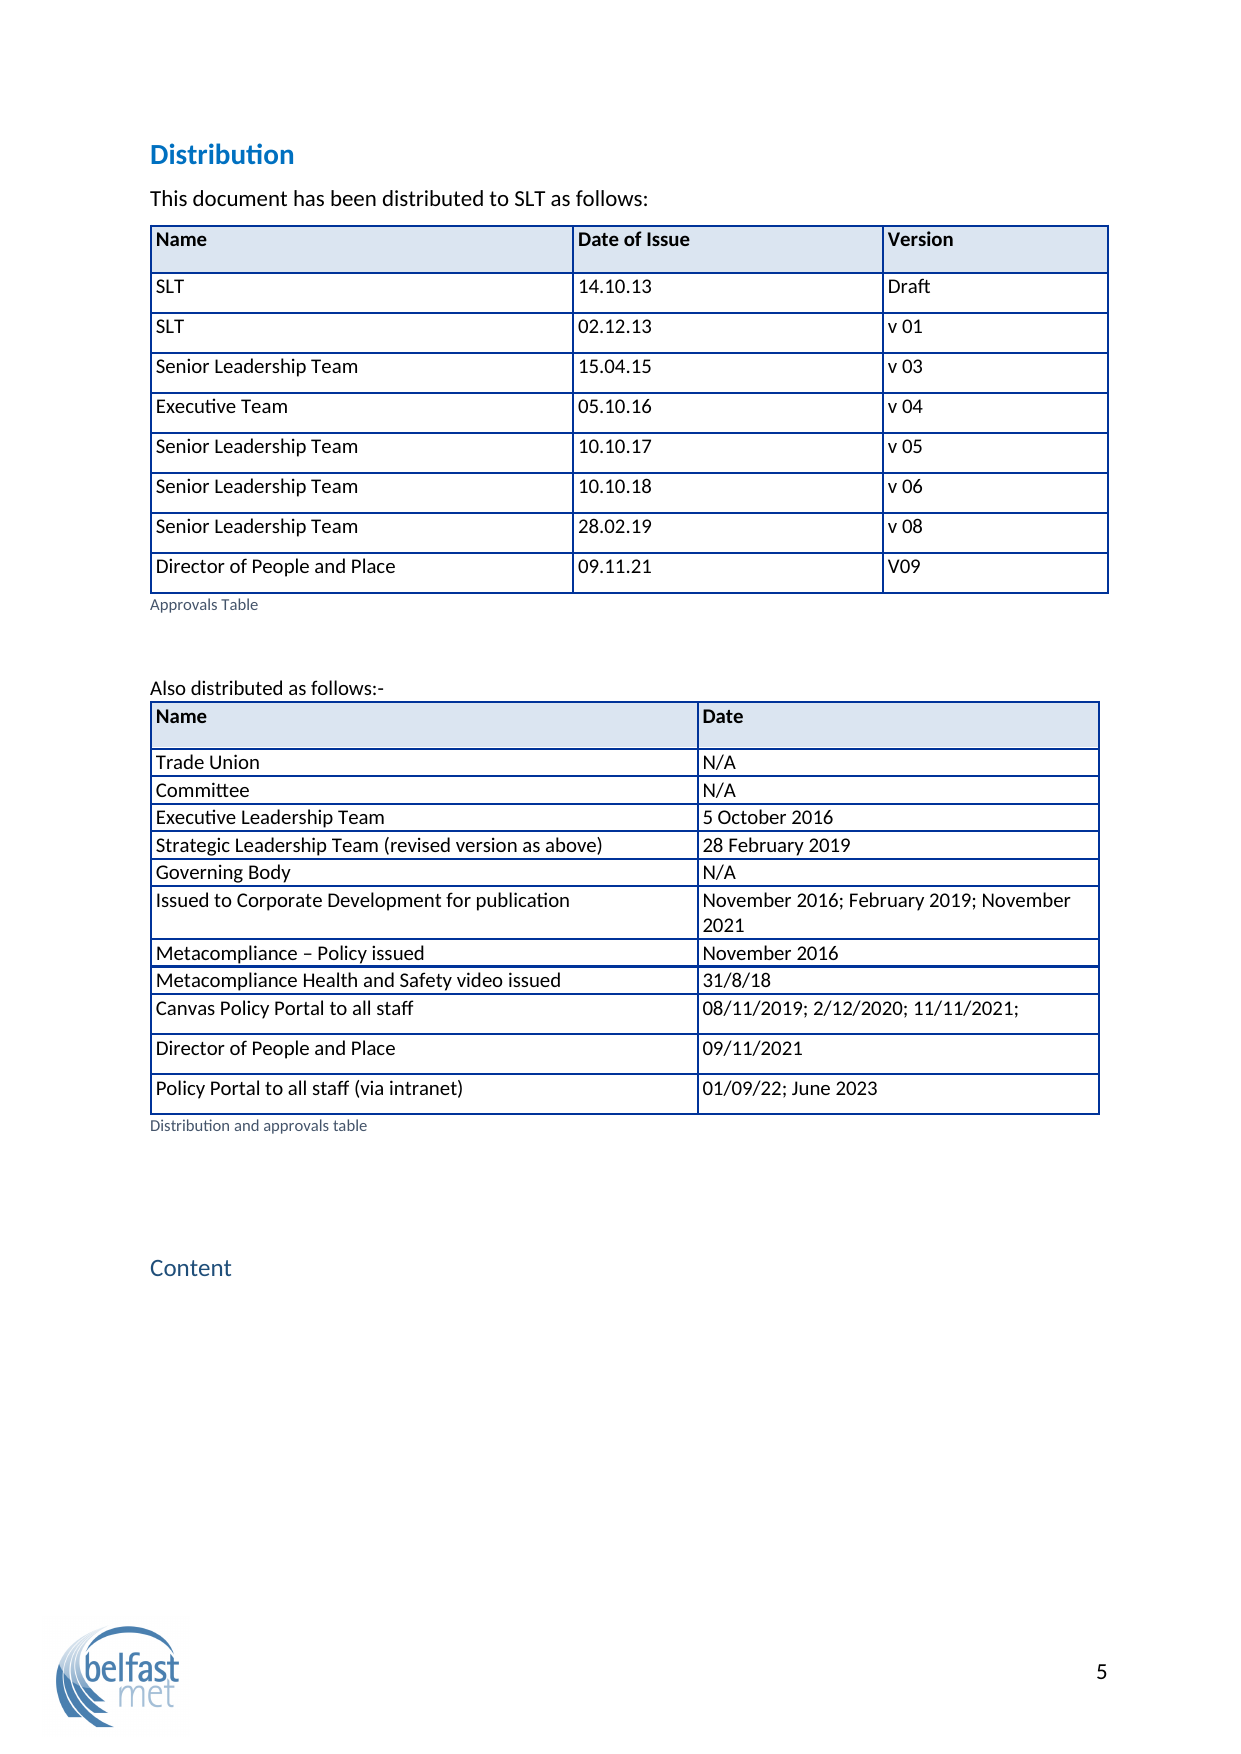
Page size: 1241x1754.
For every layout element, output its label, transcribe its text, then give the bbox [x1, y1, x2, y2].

table_header Date of Issue [574, 227, 882, 272]
text Approvals Table [150, 594, 1107, 614]
table_cell 28 February 2019 [699, 832, 1098, 857]
table_cell v 01 [884, 314, 1107, 352]
table_cell v 08 [884, 514, 1107, 552]
table_cell Committee [152, 777, 697, 802]
table_cell V09 [884, 554, 1107, 592]
table_cell v 03 [884, 354, 1107, 392]
table_cell Metacompliance Health and Safety video issued [152, 968, 697, 993]
table_cell Governing Body [152, 860, 697, 885]
table_cell November 2016; February 2019; November 2021 [699, 887, 1098, 938]
table_cell 28.02.19 [574, 514, 882, 552]
table_cell Director of People and Place [152, 554, 572, 592]
table_header Name [152, 703, 697, 747]
table_cell v 06 [884, 474, 1107, 512]
table_cell Executive Leadership Team [152, 805, 697, 830]
text Distribution [150, 136, 1107, 171]
table_cell 31/8/18 [699, 968, 1098, 993]
table_cell Senior Leadership Team [152, 514, 572, 552]
text Distribution and approvals table [150, 1115, 1107, 1135]
table_cell SLT [152, 314, 572, 352]
table_cell 01/09/22; June 2023 [699, 1075, 1098, 1113]
table_header Version [884, 227, 1107, 272]
text This document has been distributed to SLT as follows: [150, 184, 1107, 212]
table_cell 10.10.18 [574, 474, 882, 512]
table_cell Policy Portal to all staff (via intranet) [152, 1075, 697, 1113]
table_cell 09.11.21 [574, 554, 882, 592]
table_cell 15.04.15 [574, 354, 882, 392]
table_cell 10.10.17 [574, 434, 882, 472]
table_cell Metacompliance – Policy issued [152, 940, 697, 965]
table_cell SLT [152, 274, 572, 312]
table_header Date [699, 703, 1098, 747]
table_cell 14.10.13 [574, 274, 882, 312]
table_cell Issued to Corporate Development for publication [152, 887, 697, 938]
table_cell Canvas Policy Portal to all staff [152, 995, 697, 1033]
table_cell Executive Team [152, 394, 572, 432]
table_cell November 2016 [699, 940, 1098, 965]
table_cell Senior Leadership Team [152, 474, 572, 512]
table_cell Senior Leadership Team [152, 434, 572, 472]
table_cell N/A [699, 750, 1098, 775]
table_cell 08/11/2019; 2/12/2020; 11/11/2021; [699, 995, 1098, 1033]
table_cell Draft [884, 274, 1107, 312]
table_cell v 05 [884, 434, 1107, 472]
table_header Name [152, 227, 572, 272]
table_cell 05.10.16 [574, 394, 882, 432]
table_cell Trade Union [152, 750, 697, 775]
table_cell Strategic Leadership Team (revised version as above) [152, 832, 697, 857]
table_cell Senior Leadership Team [152, 354, 572, 392]
table_cell N/A [699, 860, 1098, 885]
table_cell 09/11/2021 [699, 1035, 1098, 1073]
table_cell 5 October 2016 [699, 805, 1098, 830]
table_cell N/A [699, 777, 1098, 802]
table_cell Director of People and Place [152, 1035, 697, 1073]
table_cell 02.12.13 [574, 314, 882, 352]
text Also distributed as follows:- [150, 675, 1107, 701]
table_cell v 04 [884, 394, 1107, 432]
